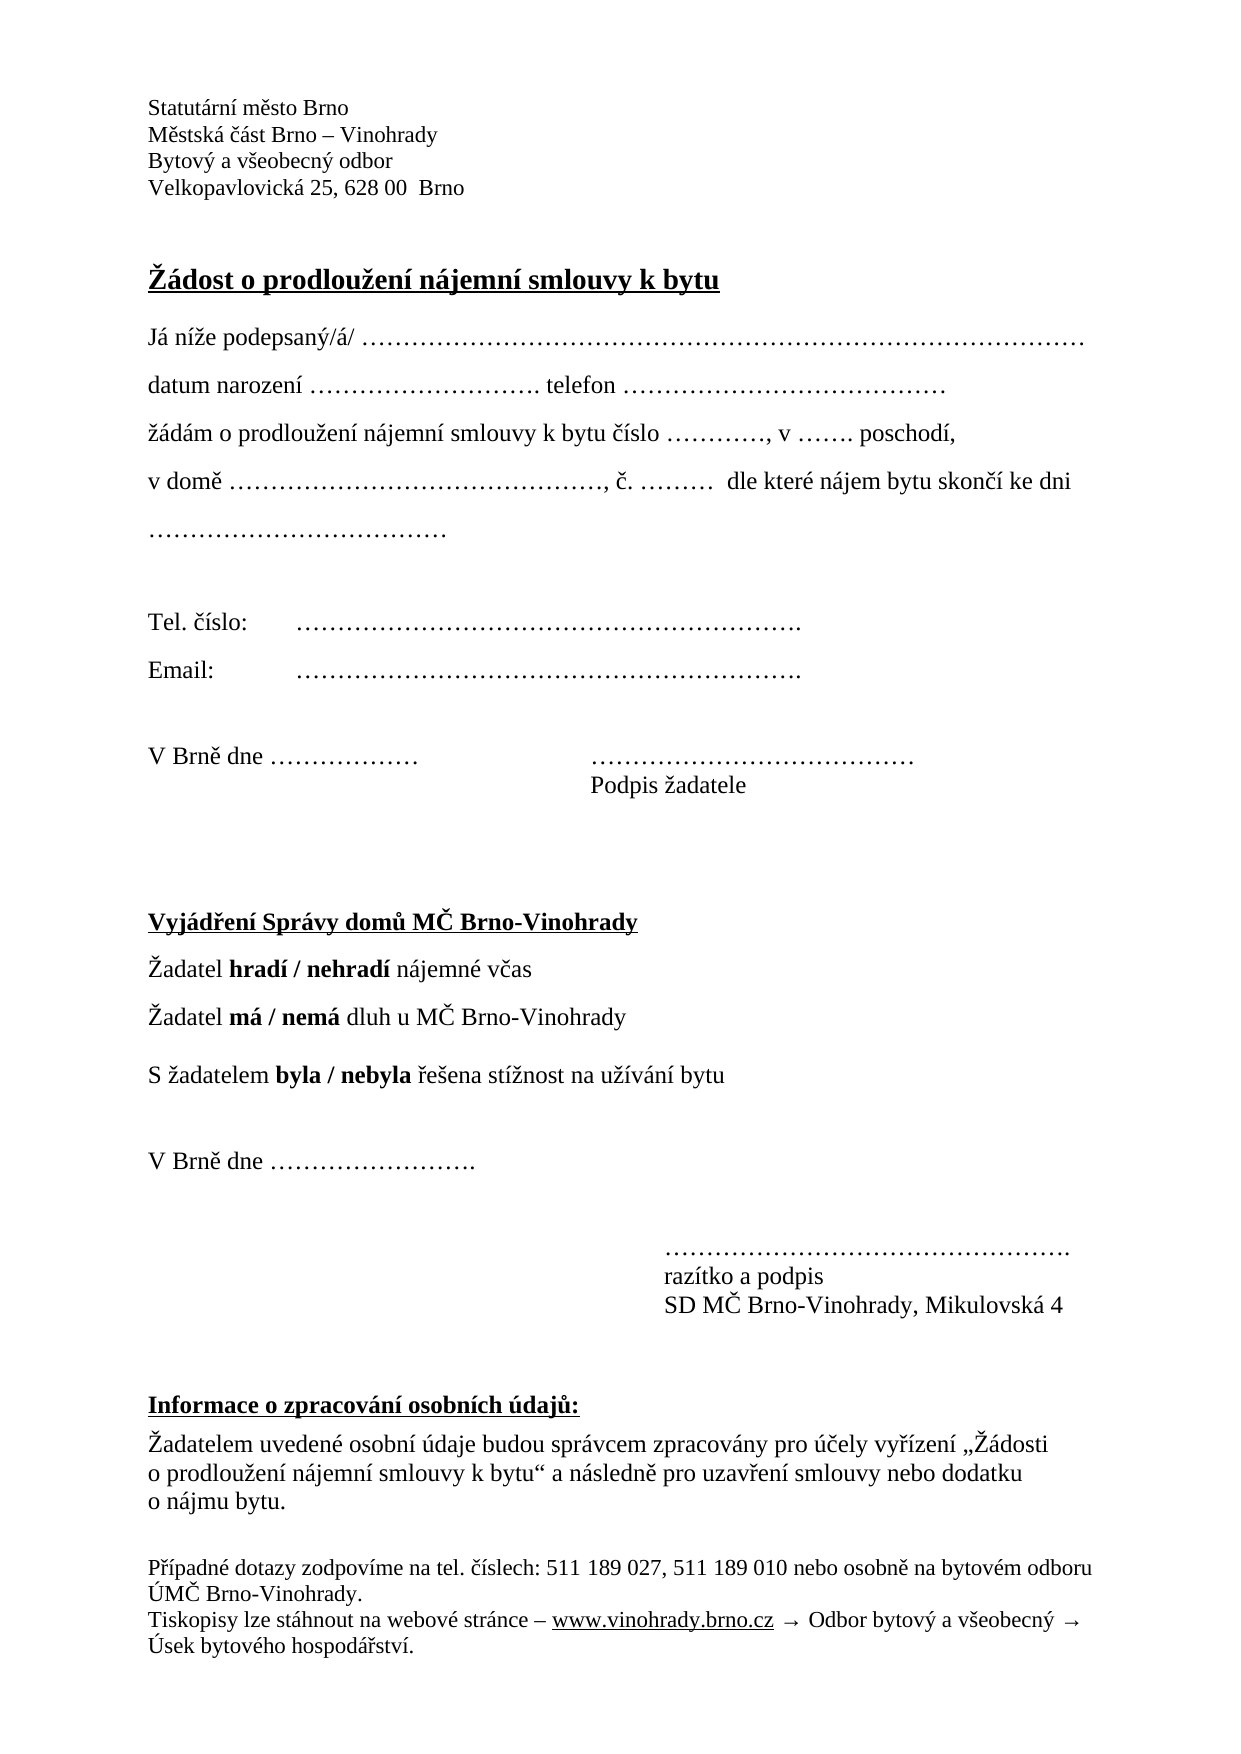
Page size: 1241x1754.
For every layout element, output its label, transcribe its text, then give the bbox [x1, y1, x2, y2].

text Městská část Brno – Vinohrady [148, 121, 1092, 147]
text Tel. číslo: ……………………………………………………. [148, 607, 1092, 636]
text Email: ……………………………………………………. [148, 655, 1092, 684]
text …………………………………………. [148, 1232, 1092, 1261]
text Žadatel hradí / nehradí nájemné včas [148, 954, 1092, 983]
text Podpis žadatele [516, 770, 1092, 799]
text Informace o zpracování osobních údajů: [148, 1391, 1092, 1419]
text Velkopavlovická 25, 628 00 Brno [148, 173, 1092, 200]
text Vyjádření Správy domů MČ Brno-Vinohrady [148, 907, 1092, 935]
text Tiskopisy lze stáhnout na webové stránce – www.vinohrady.brno.cz → Odbor bytový a všeobecný → Úsek bytového hospodářství. [148, 1606, 1092, 1659]
text Statutární město Brno [148, 94, 1092, 121]
text V Brně dne ……………………. [148, 1146, 1092, 1175]
text Já níže podepsaný/á/ …………………………………………………………………………… [148, 322, 1092, 351]
text Případné dotazy zodpovíme na tel. číslech: 511 189 027, 511 189 010 nebo osobně na bytovém odboru ÚMČ Brno-Vinohrady. [148, 1553, 1092, 1606]
text razítko a podpis [590, 1261, 1092, 1290]
text Žadatelem uvedené osobní údaje budou správcem zpracovány pro účely vyřízení „Žádosti [148, 1429, 1092, 1458]
text S žadatelem byla / nebyla řešena stížnost na užívání bytu [148, 1060, 1092, 1089]
text Bytový a všeobecný odbor [148, 147, 1092, 173]
text SD MČ Brno-Vinohrady, Mikulovská 4 [590, 1290, 1092, 1319]
text o nájmu bytu. [148, 1486, 1092, 1515]
text Žádost o prodloužení nájemní smlouvy k bytu [148, 262, 1092, 296]
text o prodloužení nájemní smlouvy k bytu“ a následně pro uzavření smlouvy nebo dodatku [148, 1458, 1092, 1486]
text v domě ………………………………………, č. ……… dle které nájem bytu skončí ke dni [148, 466, 1092, 494]
text ……………………………… [148, 514, 1092, 542]
text Žadatel má / nemá dluh u MČ Brno-Vinohrady [148, 1002, 1092, 1031]
text žádám o prodloužení nájemní smlouvy k bytu číslo …………, v ……. poschodí, [148, 418, 1092, 447]
text datum narození ………………………. telefon ………………………………… [148, 370, 1092, 399]
text V Brně dne ……………… ………………………………… [148, 741, 1092, 770]
